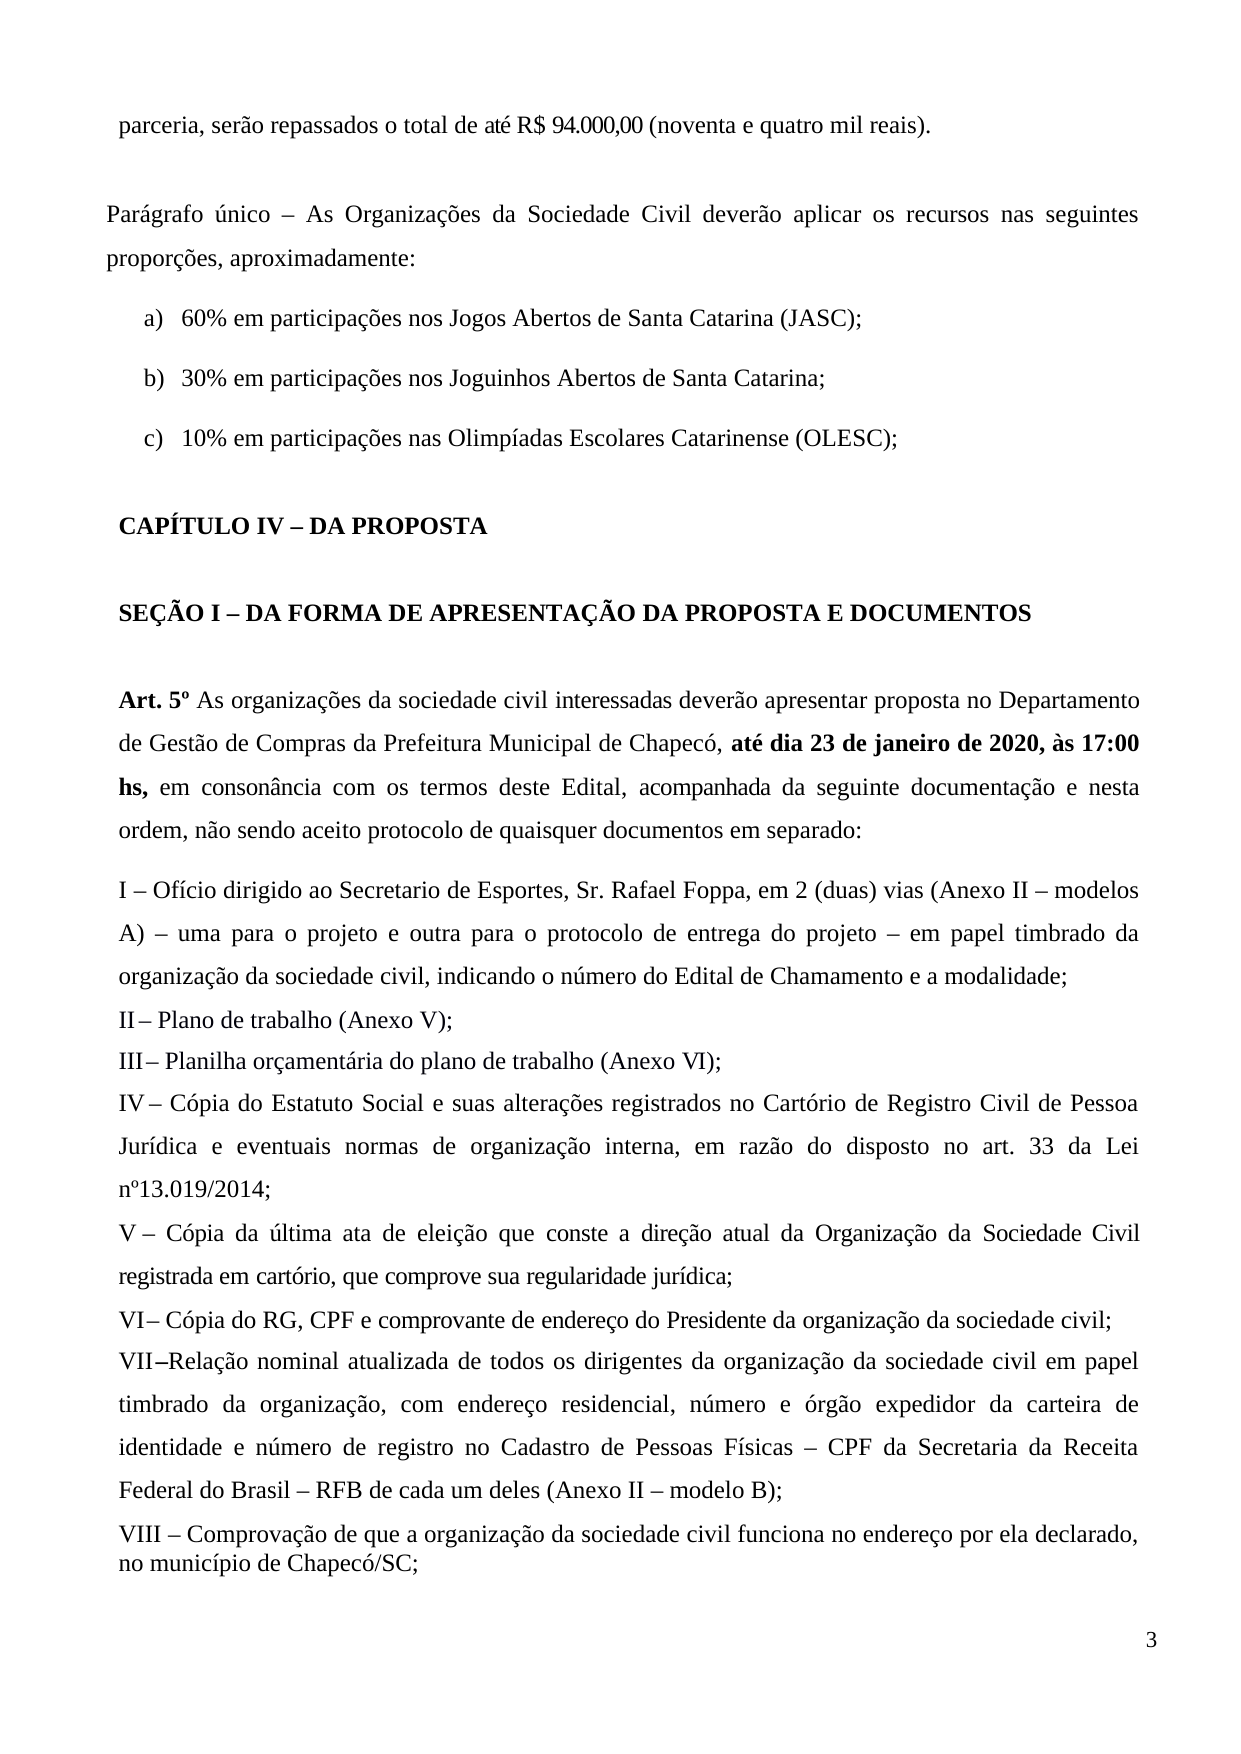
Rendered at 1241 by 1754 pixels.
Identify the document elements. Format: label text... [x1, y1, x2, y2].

list VIII – Comprovação de que a organização da sociedade civil funciona no endereço por ela declarado, no município de Chapecó/SC; [118, 1519, 1141, 1577]
text SEÇÃO I – DA FORMA DE APRESENTAÇÃO DA PROPOSTA E DOCUMENTOS [118, 598, 1141, 627]
list 60% em participações nos Jogos Abertos de Santa Catarina (JASC); [144, 303, 1141, 332]
list – Planilha orçamentária do plano de trabalho (Anexo VI); [118, 1046, 1141, 1075]
list – Plano de trabalho (Anexo V); [118, 1005, 1141, 1034]
list – Cópia da última ata de eleição que conste a direção atual da Organização da Sociedade Civil registrada em cartório, que comprove sua regularidade jurídica; [118, 1218, 1141, 1290]
subtitle CAPÍTULO IV – DA PROPOSTA [118, 511, 1141, 540]
list –Relação nominal atualizada de todos os dirigentes da organização da sociedade civil em papel timbrado da organização, com endereço residencial, número e órgão expedidor da carteira de identidade e número de registro no Cadastro de Pessoas Físicas – CPF da Secretaria da Receita Federal do Brasil – RFB de cada um deles (Anexo II – modelo B); [118, 1346, 1141, 1504]
list 10% em participações nas Olimpíadas Escolares Catarinense (OLESC); [144, 423, 1141, 452]
list – Cópia do Estatuto Social e suas alterações registrados no Cartório de Registro Civil de Pessoa Jurídica e eventuais normas de organização interna, em razão do disposto no art. 33 da Lei nº13.019/2014; [118, 1088, 1141, 1203]
list – Cópia do RG, CPF e comprovante de endereço do Presidente da organização da sociedade civil; [118, 1305, 1141, 1333]
text Art. 5º As organizações da sociedade civil interessadas deverão apresentar proposta no Departamento de Gestão de Compras da Prefeitura Municipal de Chapecó, até dia 23 de janeiro de 2020, às 17:00 hs, em consonância com os termos deste Edital, acompanhada da seguinte documentação e nesta ordem, não sendo aceito protocolo de quaisquer documentos em separado: [118, 685, 1141, 843]
list – Ofício dirigido ao Secretario de Esportes, Sr. Rafael Foppa, em 2 (duas) vias (Anexo II – modelos A) – uma para o projeto e outra para o protocolo de entrega do projeto – em papel timbrado da organização da sociedade civil, indicando o número do Edital de Chamamento e a modalidade; [118, 875, 1141, 990]
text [118, 110, 1141, 139]
list 30% em participações nos Joguinhos Abertos de Santa Catarina; [144, 363, 1141, 392]
list Parágrafo único – As Organizações da Sociedade Civil deverão aplicar os recursos nas seguintes proporções, aproximadamente: [106, 199, 1141, 271]
